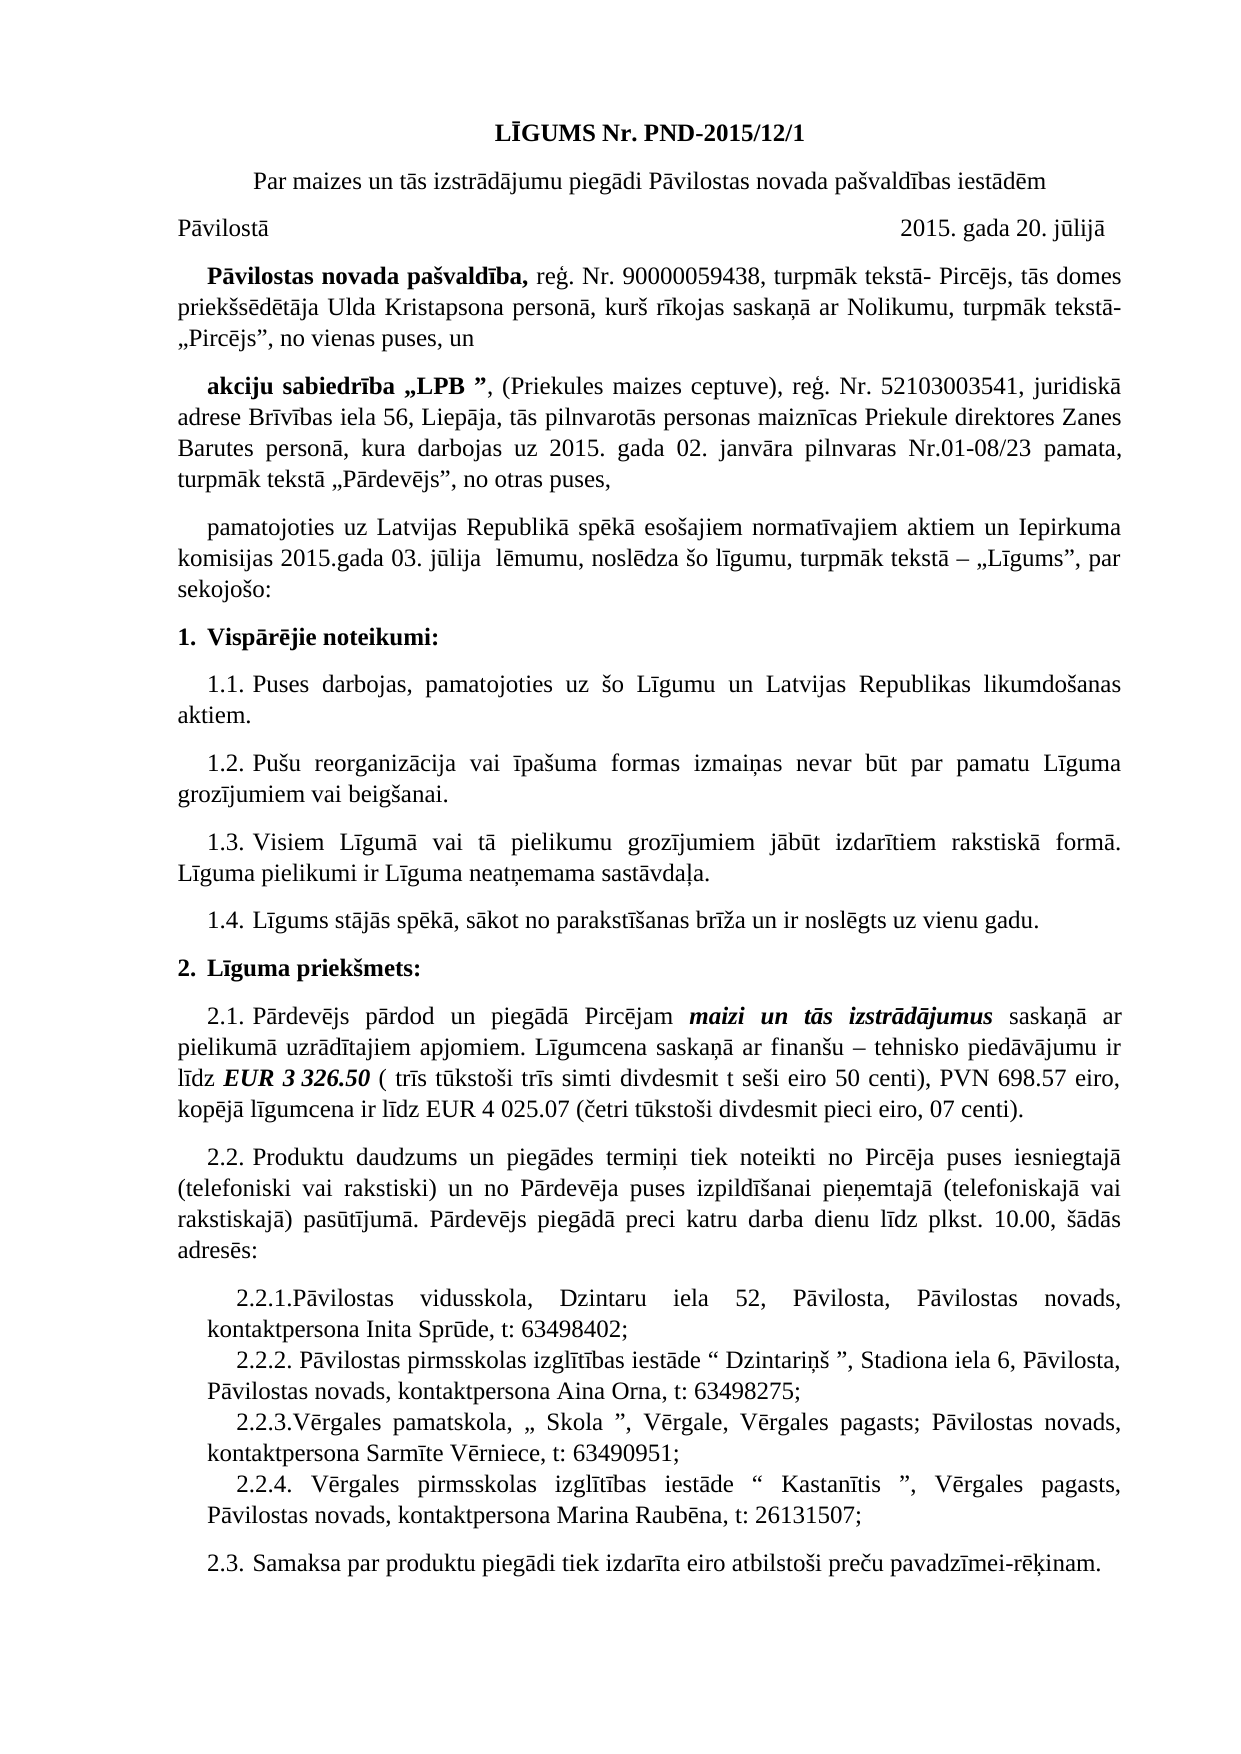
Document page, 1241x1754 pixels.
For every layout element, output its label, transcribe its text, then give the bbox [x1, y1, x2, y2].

list 2.2.3.Vērgales pamatskola, „ Skola ”, Vērgale, Vērgales pagasts; Pāvilostas novads, kontaktpersona Sarmīte Vērniece, t: 63490951; [207, 1407, 1122, 1467]
text pamatojoties uz Latvijas Republikā spēkā esošajiem normatīvajiem aktiem un Iepirkuma komisijas 2015.gada 03. jūlija lēmumu, noslēdza šo līgumu, turpmāk tekstā – „Līgums”, par sekojošo: [177, 512, 1122, 603]
text Par maizes un tās izstrādājumu piegādi Pāvilostas novada pašvaldības iestādēm [177, 166, 1122, 194]
list 2.2.4. Vērgales pirmsskolas izglītības iestāde “ Kastanītis ”, Vērgales pagasts, Pāvilostas novads, kontaktpersona Marina Raubēna, t: 26131507; [207, 1469, 1122, 1529]
list Vispārējie noteikumi: [177, 622, 1122, 650]
list Līguma priekšmets: [177, 953, 1122, 982]
text LĪGUMS Nr. PND-2015/12/1 [177, 118, 1122, 147]
list Pārdevējs pārdod un piegādā Pircējam maizi un tās izstrādājumus saskaņā ar pielikumā uzrādītajiem apjomiem. Līgumcena saskaņā ar finanšu – tehnisko piedāvājumu ir līdz EUR 3 326.50 ( trīs tūkstoši trīs simti divdesmit t seši eiro 50 centi), PVN 698.57 eiro, kopējā līgumcena ir līdz EUR 4 025.07 (četri tūkstoši divdesmit pieci eiro, 07 centi). [177, 1001, 1122, 1123]
list Visiem Līgumā vai tā pielikumu grozījumiem jābūt izdarītiem rakstiskā formā. Līguma pielikumi ir Līguma neatņemama sastāvdaļa. [177, 827, 1122, 887]
text Pāvilostā 2015. gada 20. jūlijā [177, 213, 1122, 242]
list stājās spēkā, sākot no parakstīšanas brīža un ir noslēgts uz vienu gadu. [177, 906, 1122, 934]
text Pāvilostas novada pašvaldība, reģ. Nr. 90000059438, turpmāk tekstā- Pircējs, tās domes priekšsēdētāja Ulda Kristapsona personā, kurš rīkojas saskaņā ar Nolikumu, turpmāk tekstā-„Pircējs”, no vienas puses, un [177, 261, 1122, 352]
text akciju sabiedrība „LPB ”, (Priekules maizes ceptuve), reģ. Nr. 52103003541, juridiskā adrese Brīvības iela 56, Liepāja, tās pilnvarotās personas maiznīcas Priekule direktores Zanes Barutes personā, kura darbojas uz 2015. gada 02. janvāra pilnvaras Nr.01-08/23 pamata, turpmāk tekstā „Pārdevējs”, no otras puses, [177, 371, 1122, 493]
list Puses darbojas, pamatojoties uz šo Līgumu un Latvijas Republikas likumdošanas aktiem. [177, 669, 1122, 729]
list 2.2.2. Pāvilostas pirmsskolas izglītības iestāde “ Dzintariņš ”, Stadiona iela 6, Pāvilosta, Pāvilostas novads, kontaktpersona Aina Orna, t: 63498275; [207, 1345, 1122, 1404]
list Produktu daudzums un piegādes termiņi tiek noteikti no Pircēja puses iesniegtajā (telefoniski vai rakstiski) un no Pārdevēja puses izpildīšanai pieņemtajā (telefoniskajā vai rakstiskajā) pasūtījumā. Pārdevējs piegādā preci katru darba dienu līdz plkst. 10.00, šādās adresēs: [177, 1142, 1122, 1264]
list Pušu reorganizācija vai īpašuma formas izmaiņas nevar būt par pamatu Līguma grozījumiem vai beigšanai. [177, 748, 1122, 808]
list Samaksa par produktu piegādi tiek izdarīta eiro atbilstoši preču pavadzīmei-rēķinam. [177, 1548, 1122, 1576]
list 2.2.1.Pāvilostas vidusskola, Dzintaru iela 52, Pāvilosta, Pāvilostas novads, kontaktpersona Inita Sprūde, t: 63498402; [207, 1283, 1122, 1342]
